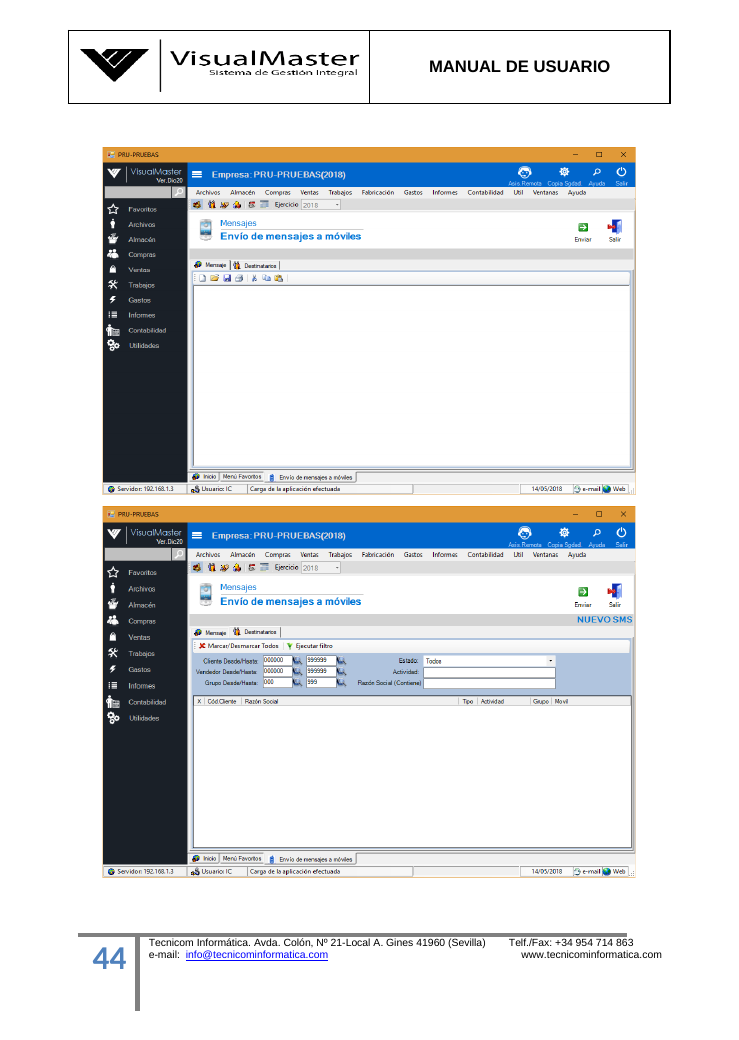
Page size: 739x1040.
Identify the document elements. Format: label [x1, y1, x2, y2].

picture [102, 506, 636, 878]
picture [102, 147, 636, 495]
picture [73, 35, 366, 98]
